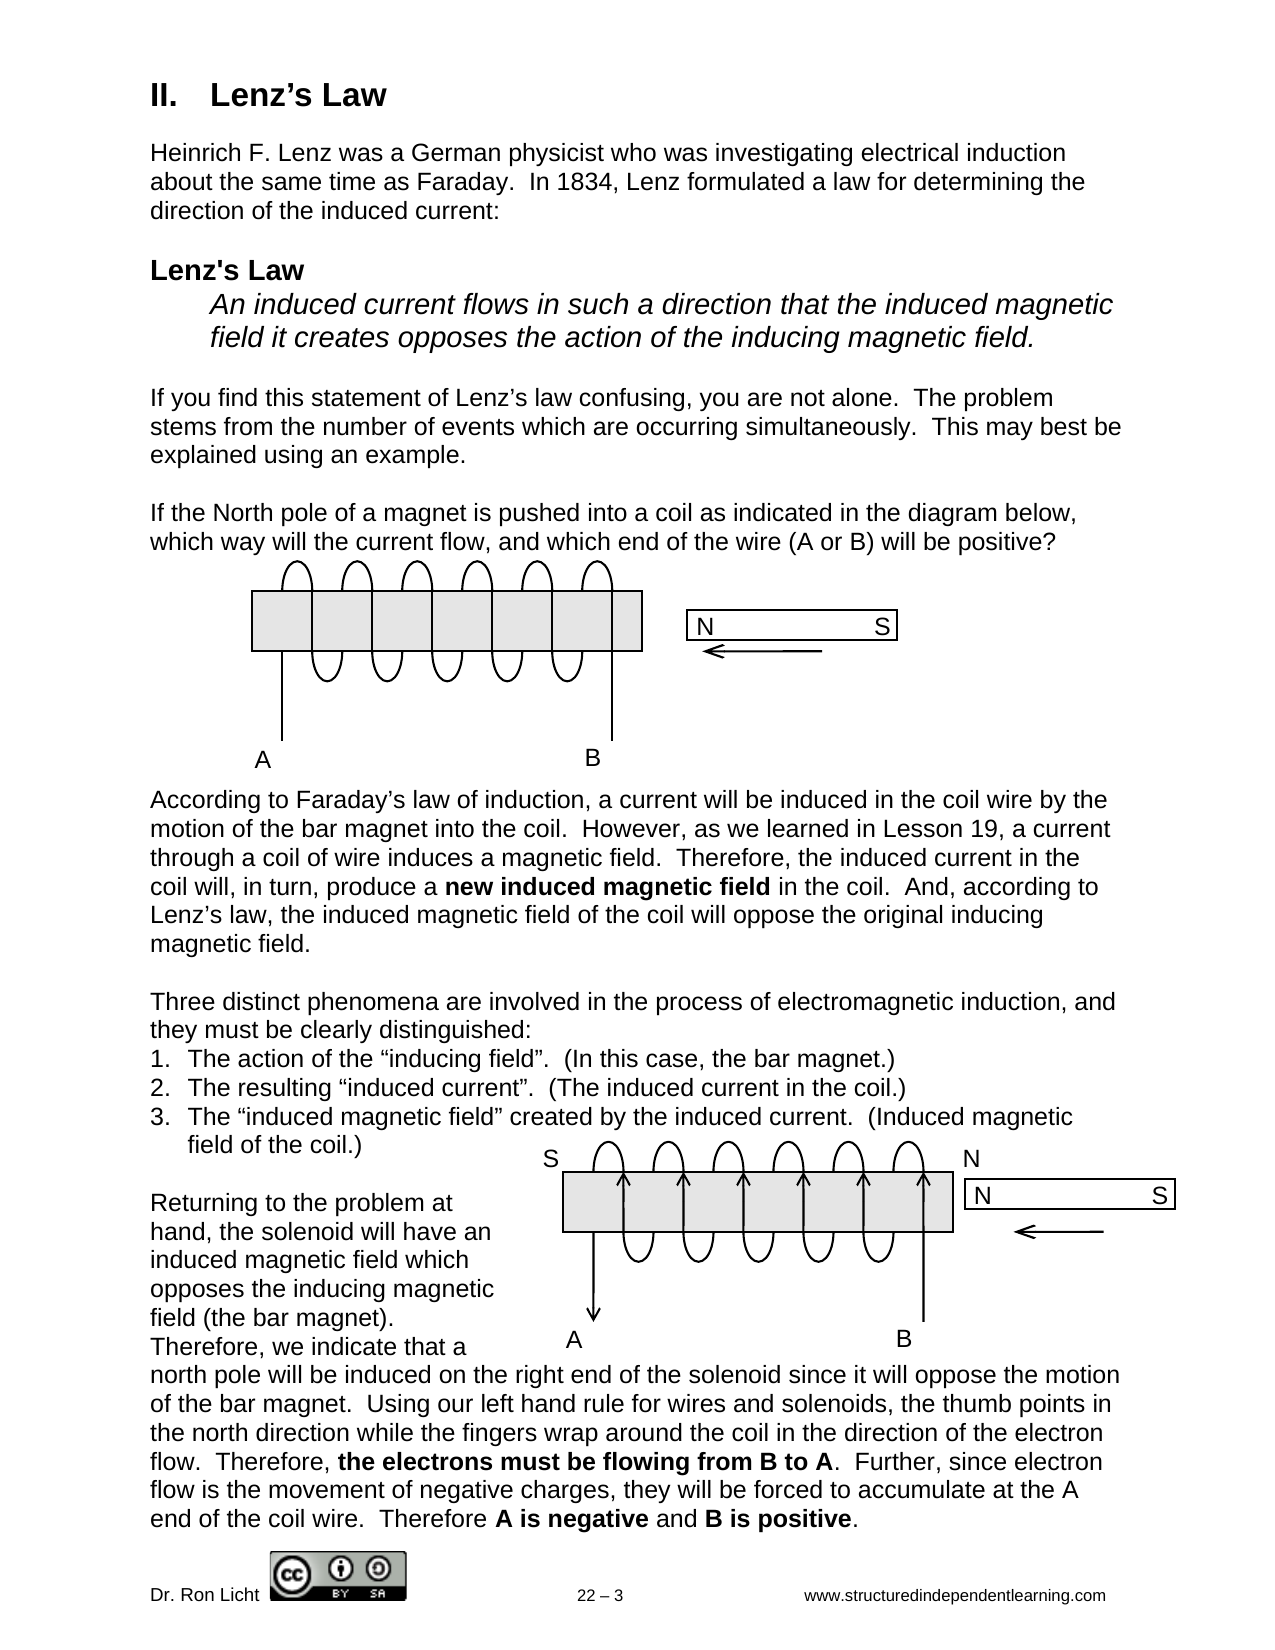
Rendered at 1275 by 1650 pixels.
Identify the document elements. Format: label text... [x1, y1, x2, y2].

list The action of the “inducing field”. (In this case, the bar magnet.) [150, 1044, 1125, 1073]
text If you find this statement of Lenz’s law confusing, you are not alone. The problem stems from the number of events which are occurring simultaneously. This may best be explained using an example. [150, 383, 1125, 469]
picture [269, 1551, 407, 1601]
text Returning to the problem at hand, the solenoid will have an induced magnetic field which opposes the inducing magnetic field (the bar magnet). Therefore, we indicate that a north pole will be induced on the right end of the solenoid since it will oppose the motion of the bar magnet. Using our left hand rule for wires and solenoids, the thumb points in the north direction while the fingers wrap around the coil in the direction of the electron flow. Therefore, the electrons must be flowing from B to A. Further, since electron flow is the movement of negative charges, they will be forced to accumulate at the A end of the coil wire. Therefore A is negative and B is positive. [150, 1188, 1125, 1533]
text According to Faraday’s law of induction, a current will be induced in the coil wire by the motion of the bar magnet into the coil. However, as we learned in Lesson 19, a current through a coil of wire induces a magnetic field. Therefore, the induced current in the coil will, in turn, produce a new induced magnetic field in the coil. And, according to Lenz’s law, the induced magnetic field of the coil will oppose the original inducing magnetic field. [150, 785, 1125, 958]
text Heinrich F. Lenz was a German physicist who was investigating electrical induction about the same time as Faraday. In 1834, Lenz formulated a law for determining the direction of the induced current: [150, 138, 1125, 225]
text If the North pole of a magnet is pushed into a coil as indicated in the diagram below, which way will the current flow, and which end of the wire (A or B) will be positive? [150, 498, 1125, 555]
text Three distinct phenomena are involved in the process of electromagnetic induction, and they must be clearly distinguished: [150, 987, 1125, 1044]
list The resulting “induced current”. (The induced current in the coil.) [150, 1073, 1125, 1102]
subtitle Lenz’s Law [150, 75, 1125, 113]
text Lenz's Law [150, 253, 1125, 287]
text An induced current flows in such a direction that the induced magnetic field it creates opposes the action of the inducing magnetic field. [150, 287, 1125, 354]
list The “induced magnetic field” created by the induced current. (Induced magnetic field of the coil.) [150, 1102, 1125, 1159]
